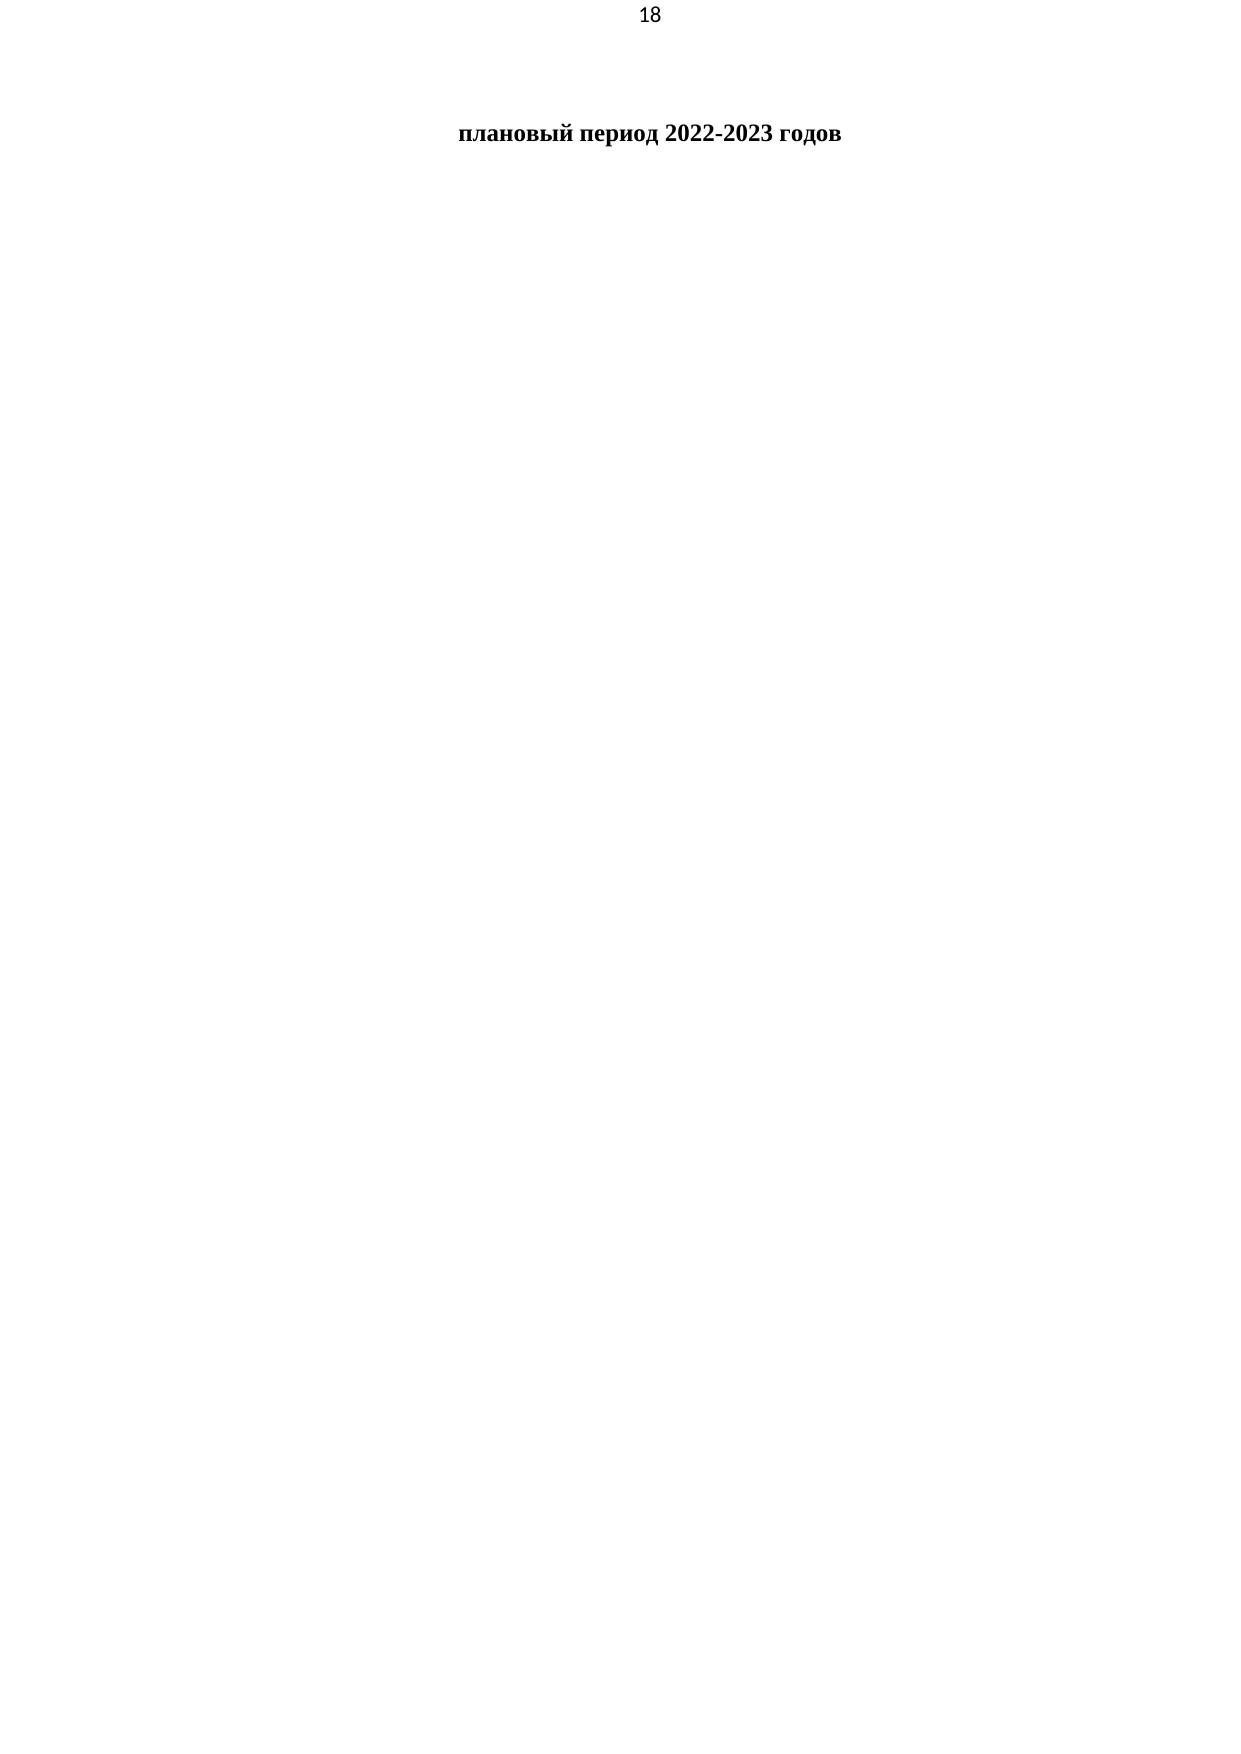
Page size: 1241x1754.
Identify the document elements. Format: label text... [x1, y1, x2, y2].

text плановый период 2022-2023 годов [118, 118, 1182, 147]
